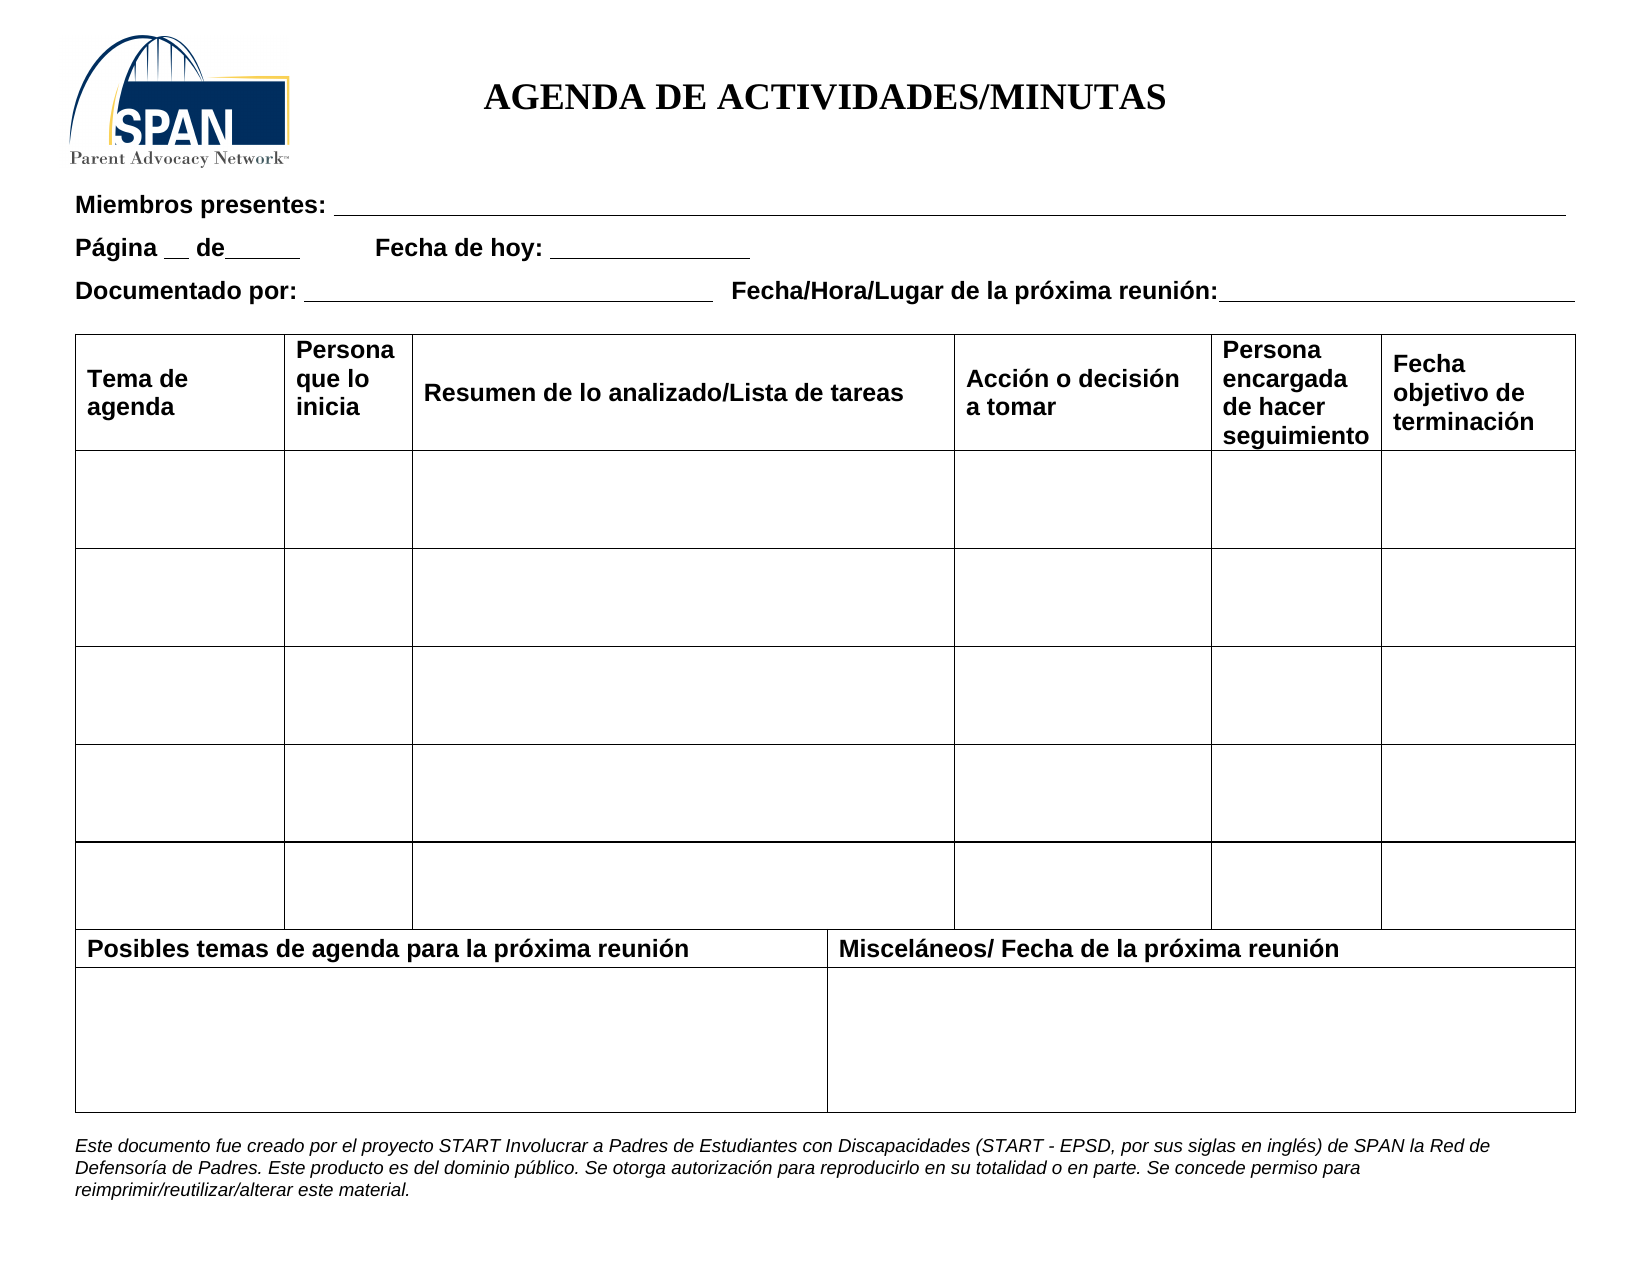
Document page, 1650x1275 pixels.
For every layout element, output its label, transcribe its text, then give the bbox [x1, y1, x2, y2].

table_cell [285, 647, 412, 743]
table_cell [955, 745, 1211, 841]
table_cell [285, 745, 412, 841]
table_cell [955, 647, 1211, 743]
table_cell [955, 549, 1211, 646]
table_header Tema de agenda [76, 335, 284, 450]
table_cell [76, 647, 284, 743]
table_header Acción o decisión a tomar [955, 335, 1211, 450]
table_cell [955, 843, 1211, 929]
table_cell [1212, 647, 1381, 743]
table_cell [285, 843, 412, 929]
picture [59, 35, 290, 168]
table_cell [285, 451, 412, 548]
table_header Persona encargada de hacer seguimiento [1212, 335, 1381, 450]
table_cell [413, 745, 954, 841]
table_header Fecha objetivo de terminación [1382, 335, 1575, 450]
table_cell [1212, 745, 1381, 841]
table_cell [413, 549, 954, 646]
table_cell [76, 843, 284, 929]
table_cell [76, 968, 827, 1112]
text Documentado por: Fecha/Hora/Lugar de la próxima reunión: [75, 276, 1575, 305]
table_cell [76, 451, 284, 548]
table_cell [1212, 843, 1381, 929]
table_cell [1382, 843, 1575, 929]
table_cell [413, 843, 954, 929]
text Página de Fecha de hoy: [75, 233, 1575, 262]
table_cell [1212, 549, 1381, 646]
table_cell [285, 549, 412, 646]
text Miembros presentes: [75, 190, 1575, 219]
table_cell [76, 745, 284, 841]
table_cell [413, 451, 954, 548]
table_cell [1212, 451, 1381, 548]
table_cell [76, 549, 284, 646]
table_header Resumen de lo analizado/Lista de tareas [413, 335, 954, 450]
table_cell [828, 968, 1575, 1112]
table_header Persona que lo inicia [285, 335, 412, 450]
table_cell Misceláneos/ Fecha de la próxima reunión [828, 930, 1575, 967]
table_cell [1382, 549, 1575, 646]
table_cell [1382, 745, 1575, 841]
table_cell [955, 451, 1211, 548]
table_cell [1382, 451, 1575, 548]
table_cell [1382, 647, 1575, 743]
table_cell [413, 647, 954, 743]
table_cell Posibles temas de agenda para la próxima reunión [76, 930, 827, 967]
